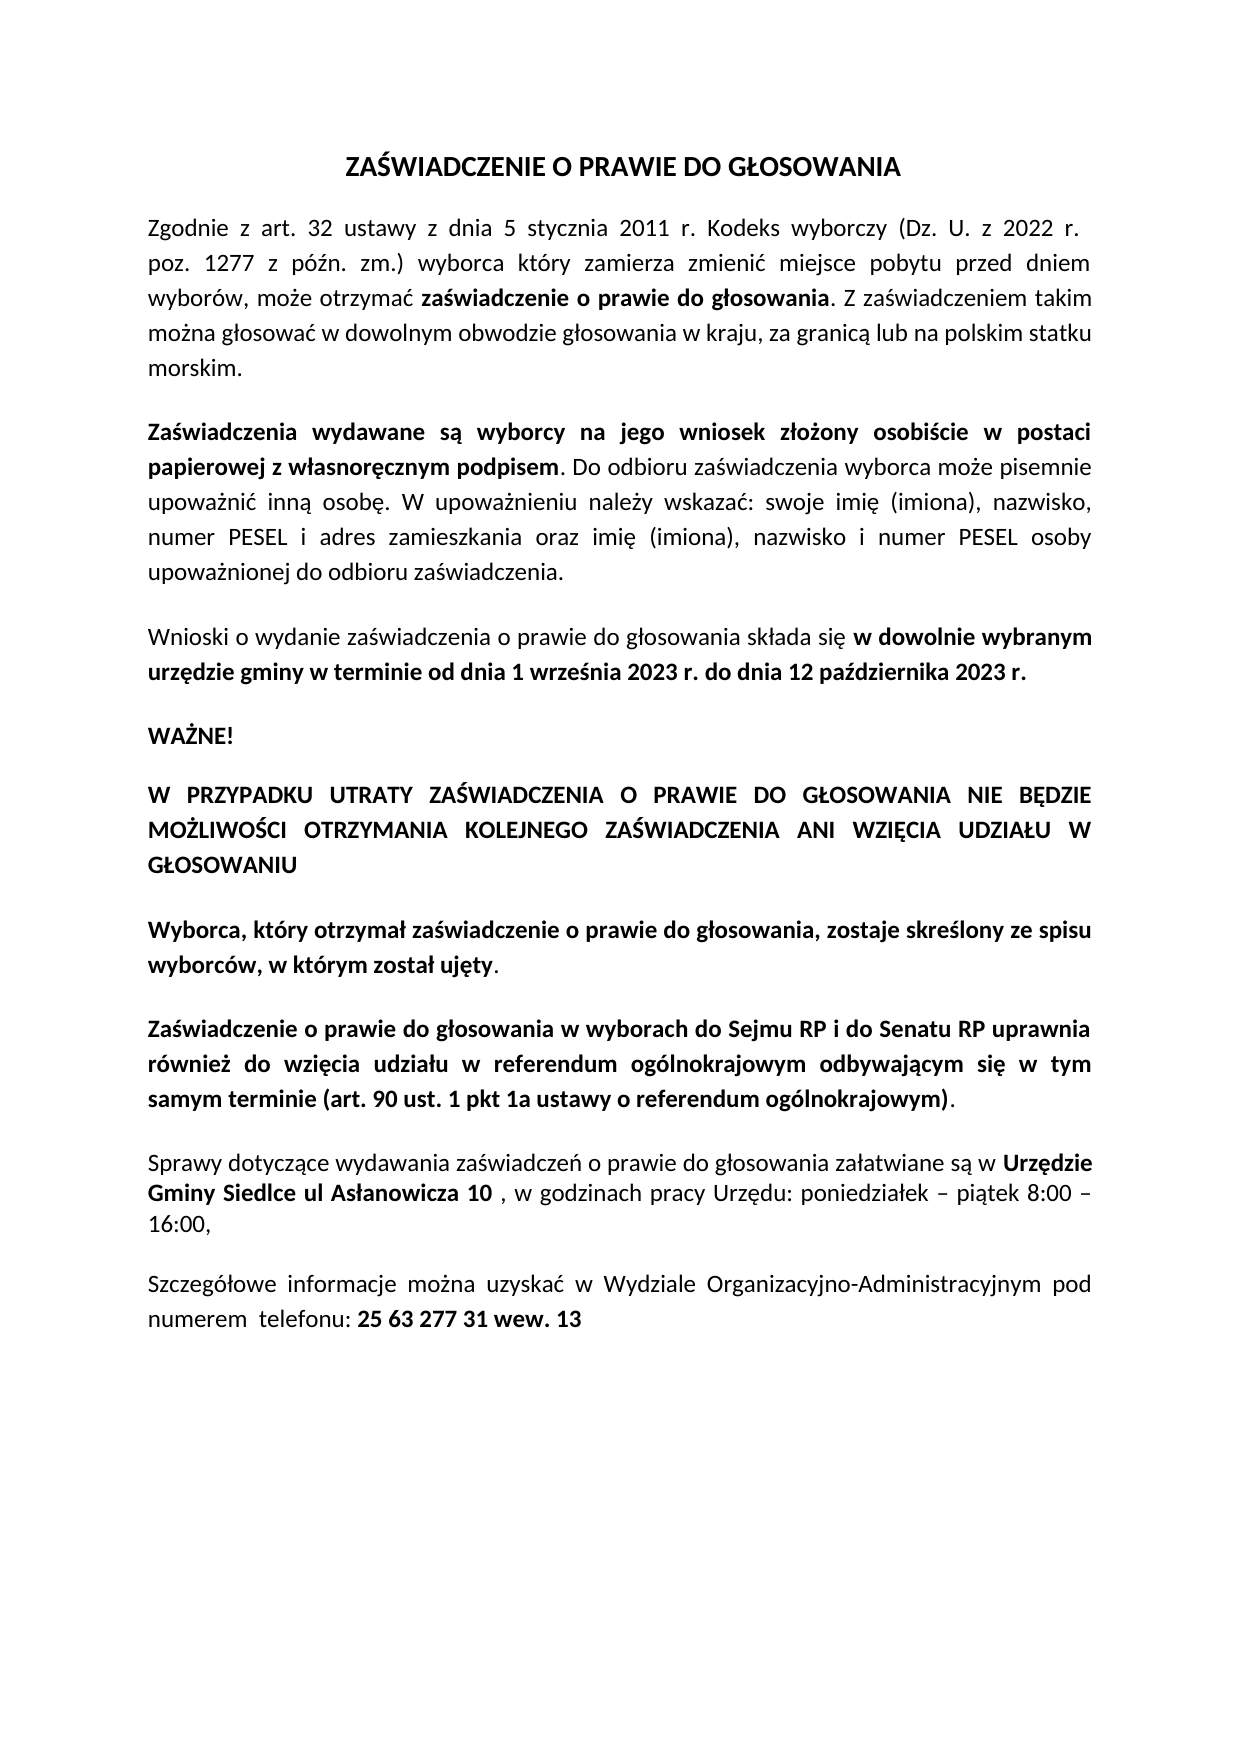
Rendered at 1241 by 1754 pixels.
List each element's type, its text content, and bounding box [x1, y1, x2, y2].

text Szczegółowe informacje można uzyskać w Wydziale Organizacyjno-Administracyjnym pod numerem telefonu: 25 63 277 31 wew. 13 [148, 1268, 1093, 1333]
text ZAŚWIADCZENIE O PRAWIE DO GŁOSOWANIA [148, 148, 1093, 183]
text WAŻNE! [148, 720, 1093, 750]
text Sprawy dotyczące wydawania zaświadczeń o prawie do głosowania załatwiane są w Urzędzie Gminy Siedlce ul Asłanowicza 10 , w godzinach pracy Urzędu: poniedziałek – piątek 8:00 – 16:00, [148, 1147, 1093, 1239]
text Zaświadczenia wydawane są wyborcy na jego wniosek złożony osobiście w postaci papierowej z własnoręcznym podpisem. Do odbioru zaświadczenia wyborca może pisemnie upoważnić inną osobę. W upoważnieniu należy wskazać: swoje imię (imiona), nazwisko, numer PESEL i adres zamieszkania oraz imię (imiona), nazwisko i numer PESEL osoby upoważnionej do odbioru zaświadczenia. [148, 417, 1093, 587]
text Wyborca, który otrzymał zaświadczenie o prawie do głosowania, zostaje skreślony ze spisu wyborców, w którym został ujęty. [148, 914, 1093, 979]
text Wnioski o wydanie zaświadczenia o prawie do głosowania składa się w dowolnie wybranym urzędzie gminy w terminie od dnia 1 września 2023 r. do dnia 12 października 2023 r. [148, 621, 1093, 686]
text Zaświadczenie o prawie do głosowania w wyborach do Sejmu RP i do Senatu RP uprawnia również do wzięcia udziału w referendum ogólnokrajowym odbywającym się w tym samym terminie (art. 90 ust. 1 pkt 1a ustawy o referendum ogólnokrajowym). [148, 1013, 1093, 1113]
text Zgodnie z art. 32 ustawy z dnia 5 stycznia 2011 r. Kodeks wyborczy (Dz. U. z 2022 r. poz. 1277 z późn. zm.) wyborca który zamierza zmienić miejsce pobytu przed dniem wyborów, może otrzymać zaświadczenie o prawie do głosowania. Z zaświadczeniem takim można głosować w dowolnym obwodzie głosowania w kraju, za granicą lub na polskim statku morskim. [148, 212, 1093, 383]
text W PRZYPADKU UTRATY ZAŚWIADCZENIA O PRAWIE DO GŁOSOWANIA NIE BĘDZIE MOŻLIWOŚCI OTRZYMANIA KOLEJNEGO ZAŚWIADCZENIA ANI WZIĘCIA UDZIAŁU W GŁOSOWANIU [148, 779, 1093, 880]
